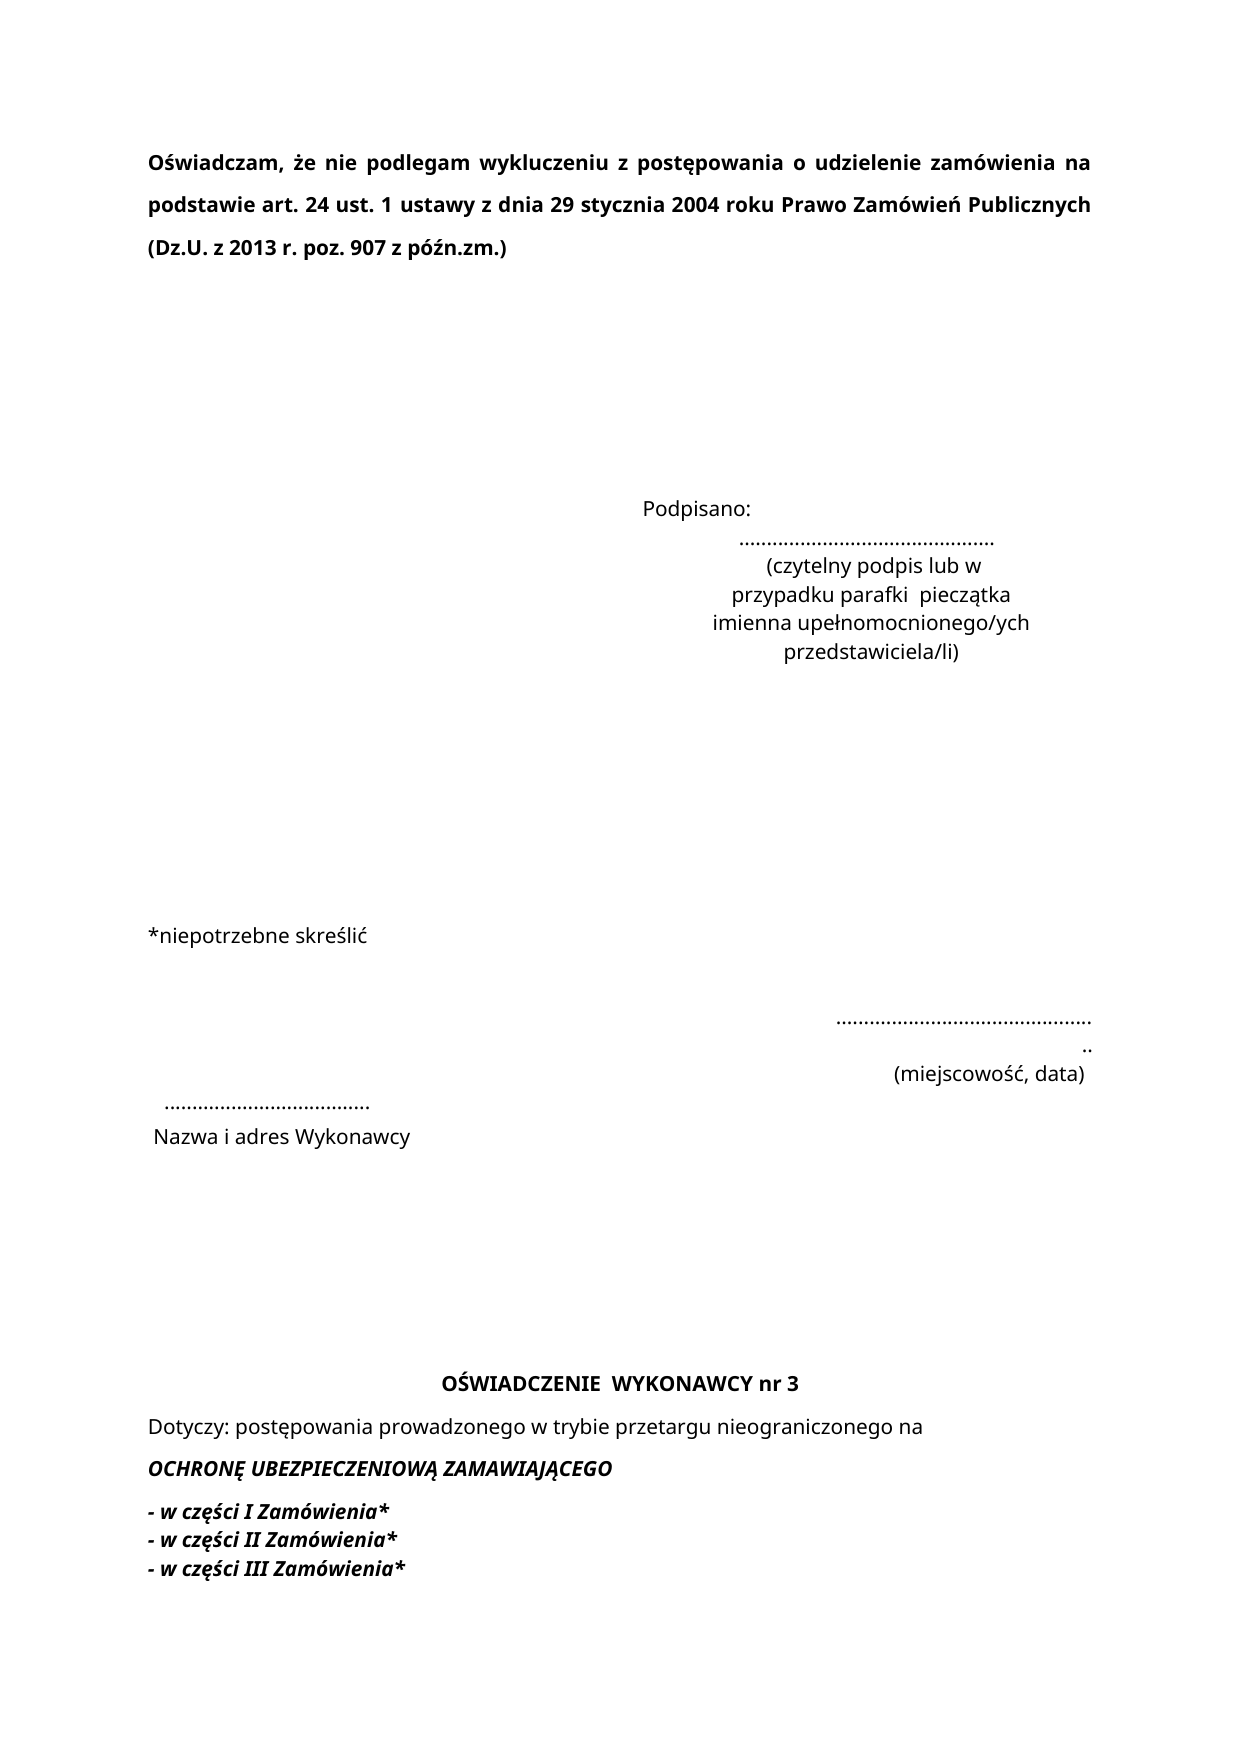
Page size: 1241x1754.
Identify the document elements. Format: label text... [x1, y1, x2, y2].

text (czytelny podpis lub w przypadku parafki pieczątka imienna upełnomocnionego/ych przedstawiciela/li) [709, 551, 1033, 665]
text OCHRONĘ UBEZPIECZENIOWĄ ZAMAWIAJĄCEGO [148, 1454, 1093, 1483]
text - w części II Zamówienia* [148, 1526, 1093, 1554]
text Nazwa i adres Wykonawcy [148, 1122, 1093, 1150]
text .............................................. [664, 523, 1033, 551]
text Podpisano: [148, 494, 1033, 523]
text - w części I Zamówienia* [148, 1497, 1093, 1526]
text (miejscowość, data) [886, 1059, 1093, 1087]
text OŚWIADCZENIE WYKONAWCY nr 3 [148, 1369, 1093, 1398]
text *niepotrzebne skreślić [148, 921, 1093, 949]
text ..................................... [148, 1087, 384, 1116]
text Dotyczy: postępowania prowadzonego w trybie przetargu nieograniczonego na [148, 1412, 1093, 1440]
text - w części III Zamówienia* [148, 1554, 1093, 1582]
text ................................................ [738, 1002, 1093, 1059]
text Oświadczam, że nie podlegam wykluczeniu z postępowania o udzielenie zamówienia na podstawie art. 24 ust. 1 ustawy z dnia 29 stycznia 2004 roku Prawo Zamówień Publicznych (Dz.U. z 2013 r. poz. 907 z późn.zm.) [148, 148, 1093, 261]
